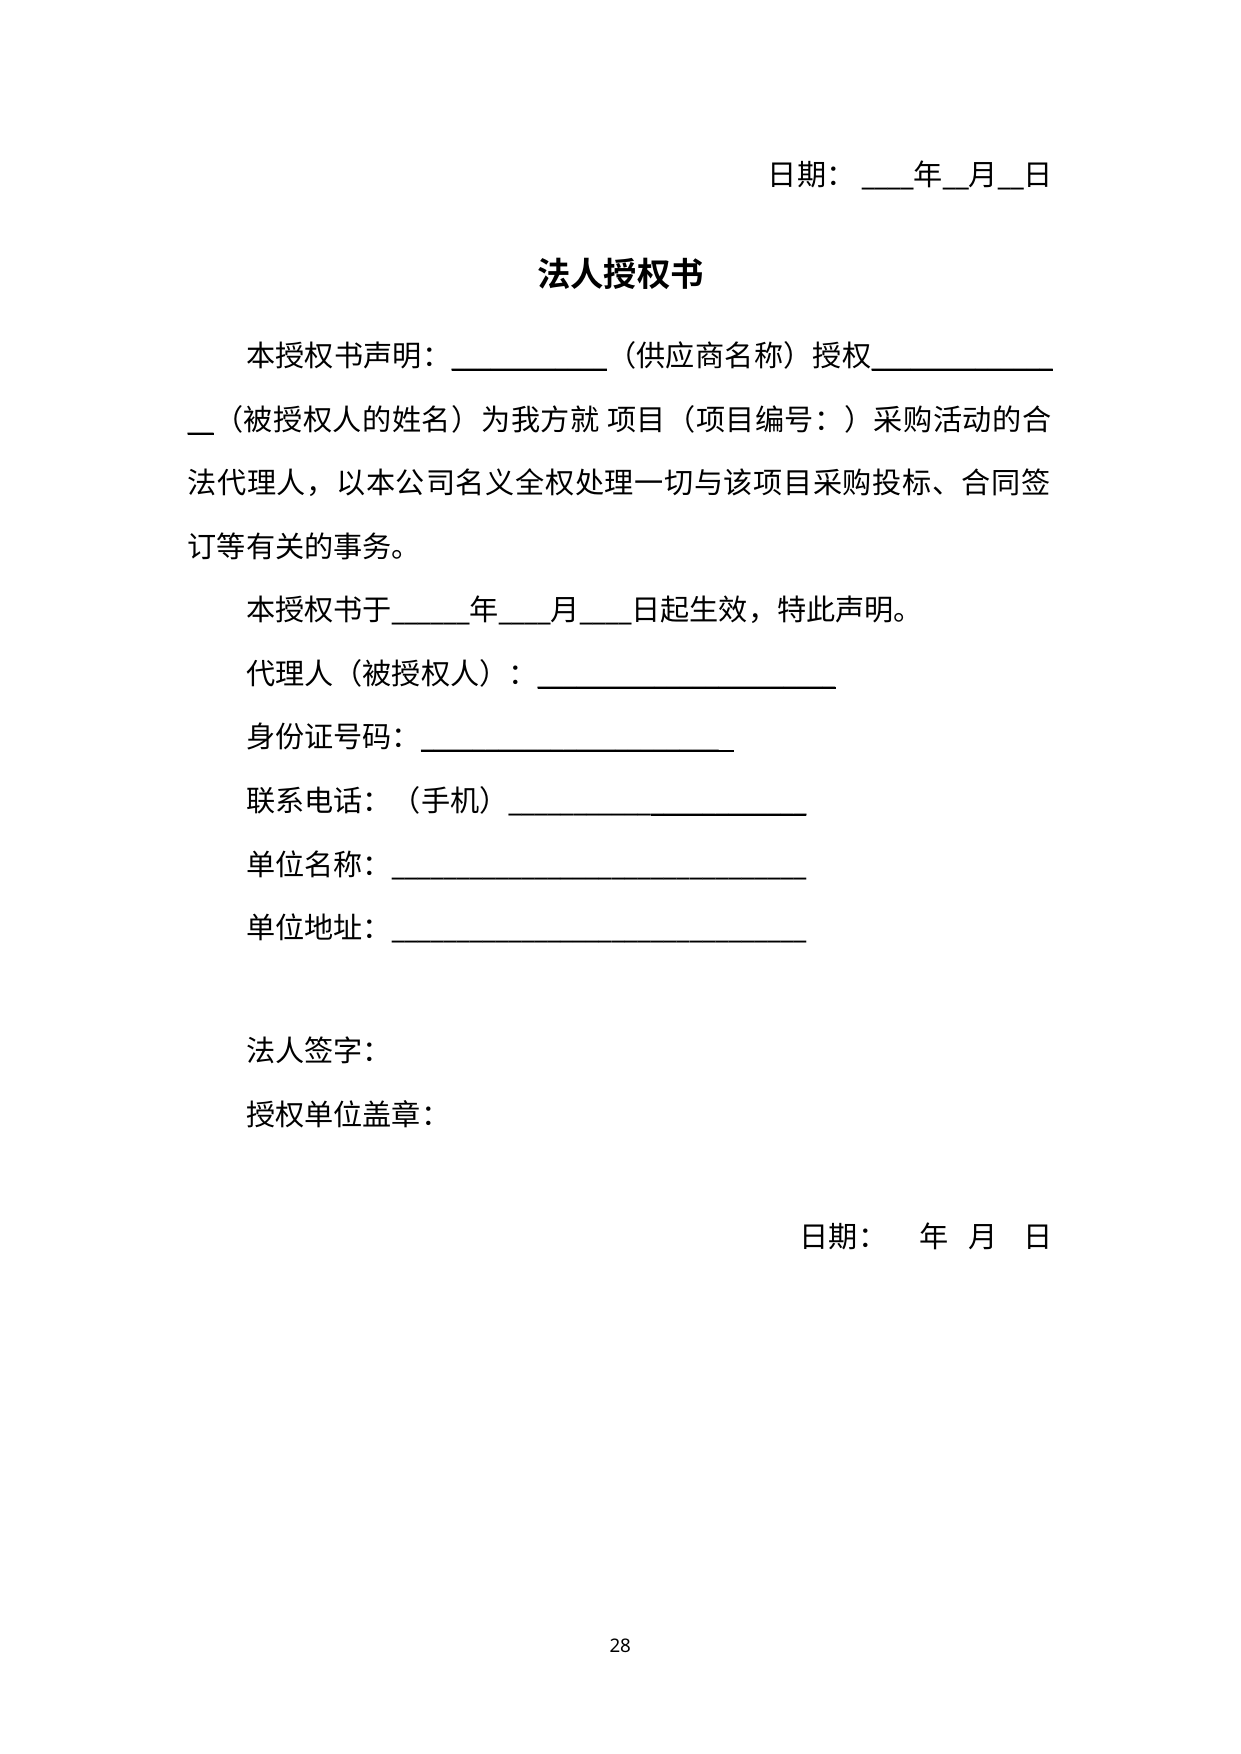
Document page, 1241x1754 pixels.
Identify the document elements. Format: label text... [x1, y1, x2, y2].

text 日期： 年 月 日 [187, 1214, 1053, 1256]
text 法人授权书 [187, 248, 1053, 296]
text 身份证号码：_______________________ [187, 714, 1053, 756]
text 本授权书声明：____________（供应商名称）授权________________（被授权人的姓名）为我方就 项目（项目编号：）采购活动的合法代理人，以本公司名义全权处理一切与该项目采购投标、合同签订等有关的事务。 [187, 333, 1053, 566]
text 日期： ____年__月__日 [187, 150, 1053, 194]
text 授权单位盖章： [187, 1091, 1053, 1133]
text 本授权书于______年____月____日起生效，特此声明。 [187, 587, 1053, 629]
text 联系电话：（手机）_______________________ [187, 778, 1053, 820]
text 法人签字： [187, 1028, 1053, 1070]
text 代理人（被授权人）：_______________________ [187, 651, 1053, 693]
text 单位名称：________________________________ [187, 841, 1053, 883]
text 单位地址：________________________________ [187, 905, 1053, 947]
